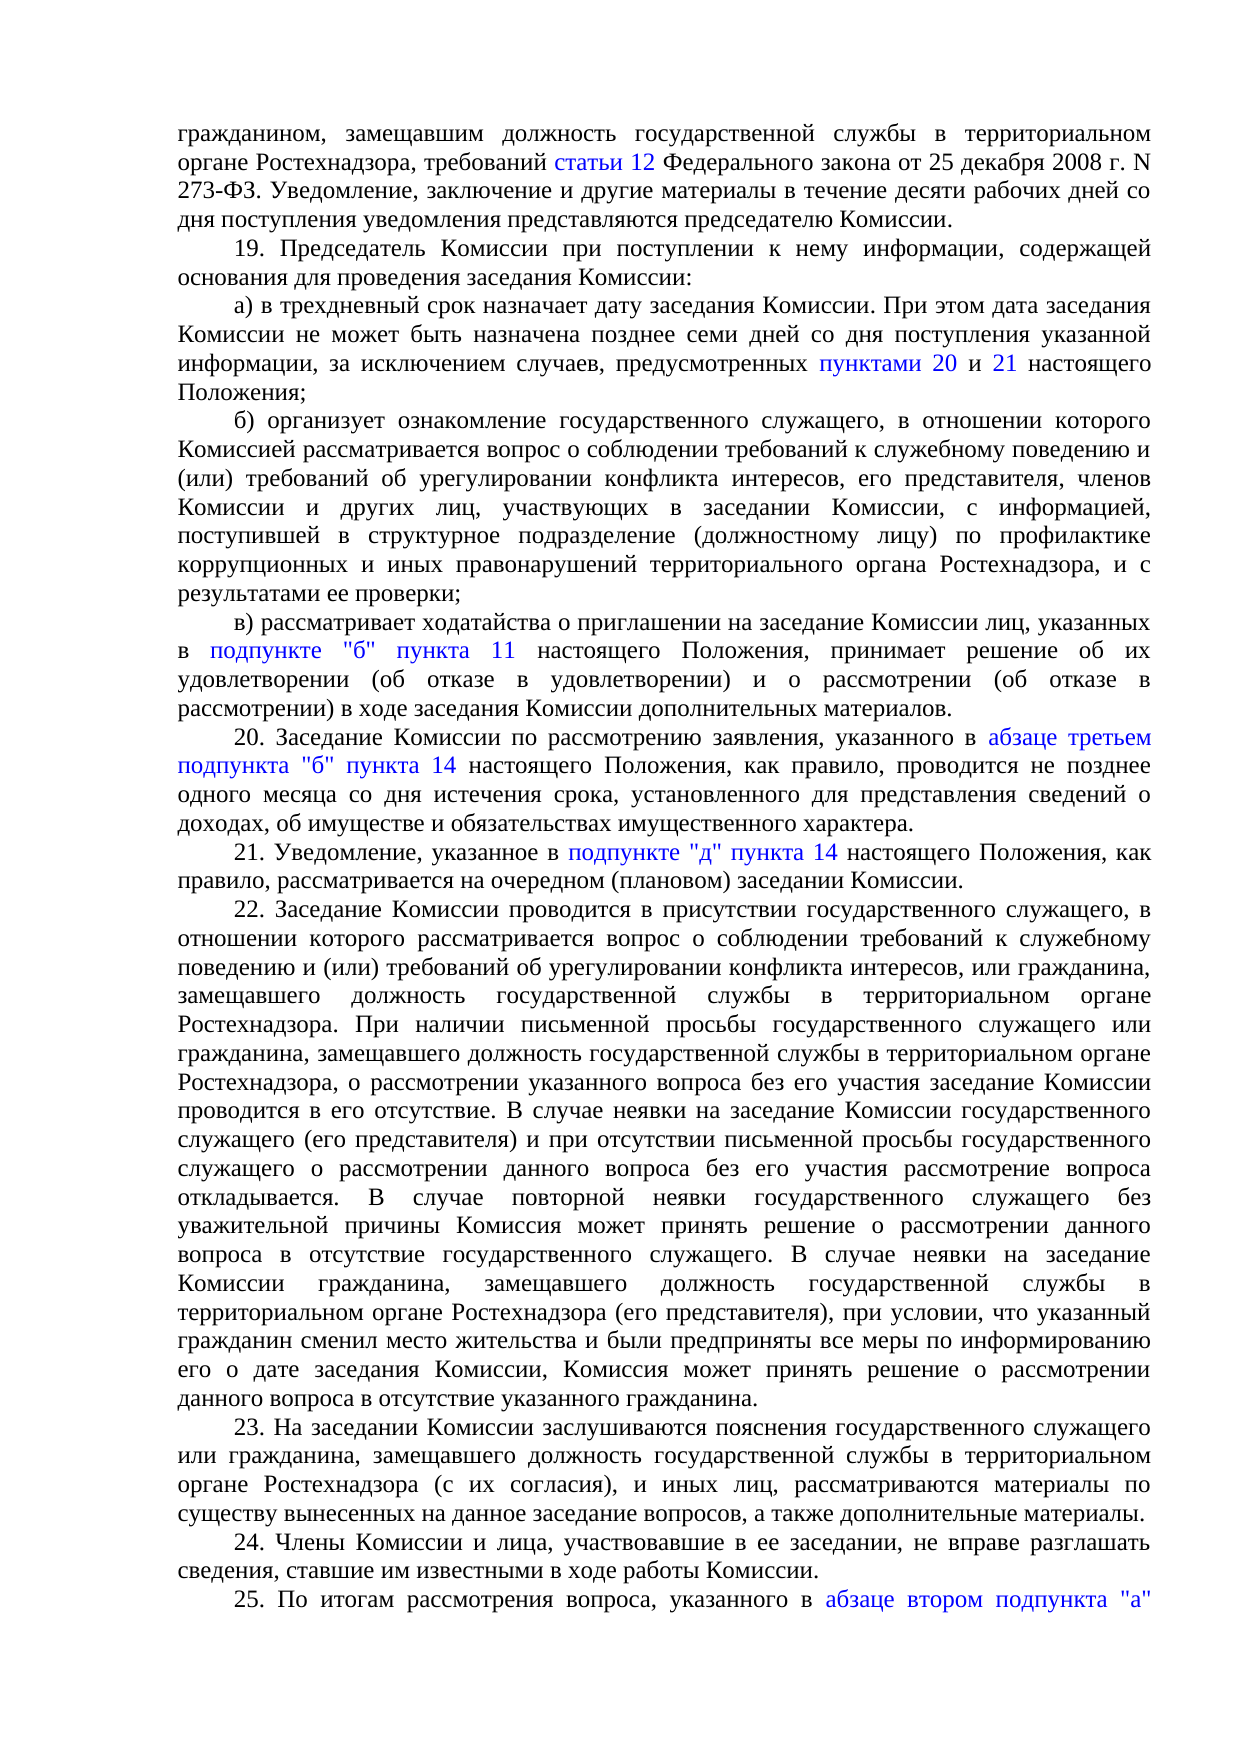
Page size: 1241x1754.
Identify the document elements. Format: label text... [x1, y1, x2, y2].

text б) организует ознакомление государственного служащего, в отношении которого Комиссией рассматривается вопрос о соблюдении требований к служебному поведению и (или) требований об урегулировании конфликта интересов, его представителя, членов Комиссии и других лиц, участвующих в заседании Комиссии, с информацией, поступившей в структурное подразделение (должностному лицу) по профилактике коррупционных и иных правонарушений территориального органа Ростехнадзора, и с результатами ее проверки; [177, 406, 1152, 607]
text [177, 1584, 1152, 1613]
text 21. Уведомление, указанное в подпункте "д" пункта 14 настоящего Положения, как правило, рассматривается на очередном (плановом) заседании Комиссии. [177, 837, 1152, 894]
text 20. Заседание Комиссии по рассмотрению заявления, указанного в абзаце третьем подпункта "б" пункта 14 настоящего Положения, как правило, проводится не позднее одного месяца со дня истечения срока, установленного для представления сведений о доходах, об имуществе и обязательствах имущественного характера. [177, 722, 1152, 837]
text 24. Члены Комиссии и лица, участвовавшие в ее заседании, не вправе разглашать сведения, ставшие им известными в ходе работы Комиссии. [177, 1527, 1152, 1584]
text 23. На заседании Комиссии заслушиваются пояснения государственного служащего или гражданина, замещавшего должность государственной службы в территориальном органе Ростехнадзора (с их согласия), и иных лиц, рассматриваются материалы по существу вынесенных на данное заседание вопросов, а также дополнительные материалы. [177, 1412, 1152, 1527]
text 19. Председатель Комиссии при поступлении к нему информации, содержащей основания для проведения заседания Комиссии: [177, 233, 1152, 291]
text 22. Заседание Комиссии проводится в присутствии государственного служащего, в отношении которого рассматривается вопрос о соблюдении требований к служебному поведению и (или) требований об урегулировании конфликта интересов, или гражданина, замещавшего должность государственной службы в территориальном органе Ростехнадзора. При наличии письменной просьбы государственного служащего или гражданина, замещавшего должность государственной службы в территориальном органе Ростехнадзора, о рассмотрении указанного вопроса без его участия заседание Комиссии проводится в его отсутствие. В случае неявки на заседание Комиссии государственного служащего (его представителя) и при отсутствии письменной просьбы государственного служащего о рассмотрении данного вопроса без его участия рассмотрение вопроса откладывается. В случае повторной неявки государственного служащего без уважительной причины Комиссия может принять решение о рассмотрении данного вопроса в отсутствие государственного служащего. В случае неявки на заседание Комиссии гражданина, замещавшего должность государственной службы в территориальном органе Ростехнадзора (его представителя), при условии, что указанный гражданин сменил место жительства и были предприняты все меры по информированию его о дате заседания Комиссии, Комиссия может принять решение о рассмотрении данного вопроса в отсутствие указанного гражданина. [177, 894, 1152, 1412]
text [177, 118, 1152, 233]
text а) в трехдневный срок назначает дату заседания Комиссии. При этом дата заседания Комиссии не может быть назначена позднее семи дней со дня поступления указанной информации, за исключением случаев, предусмотренных пунктами 20 и 21 настоящего Положения; [177, 291, 1152, 406]
text в) рассматривает ходатайства о приглашении на заседание Комиссии лиц, указанных в подпункте "б" пункта 11 настоящего Положения, принимает решение об их удовлетворении (об отказе в удовлетворении) и о рассмотрении (об отказе в рассмотрении) в ходе заседания Комиссии дополнительных материалов. [177, 607, 1152, 722]
